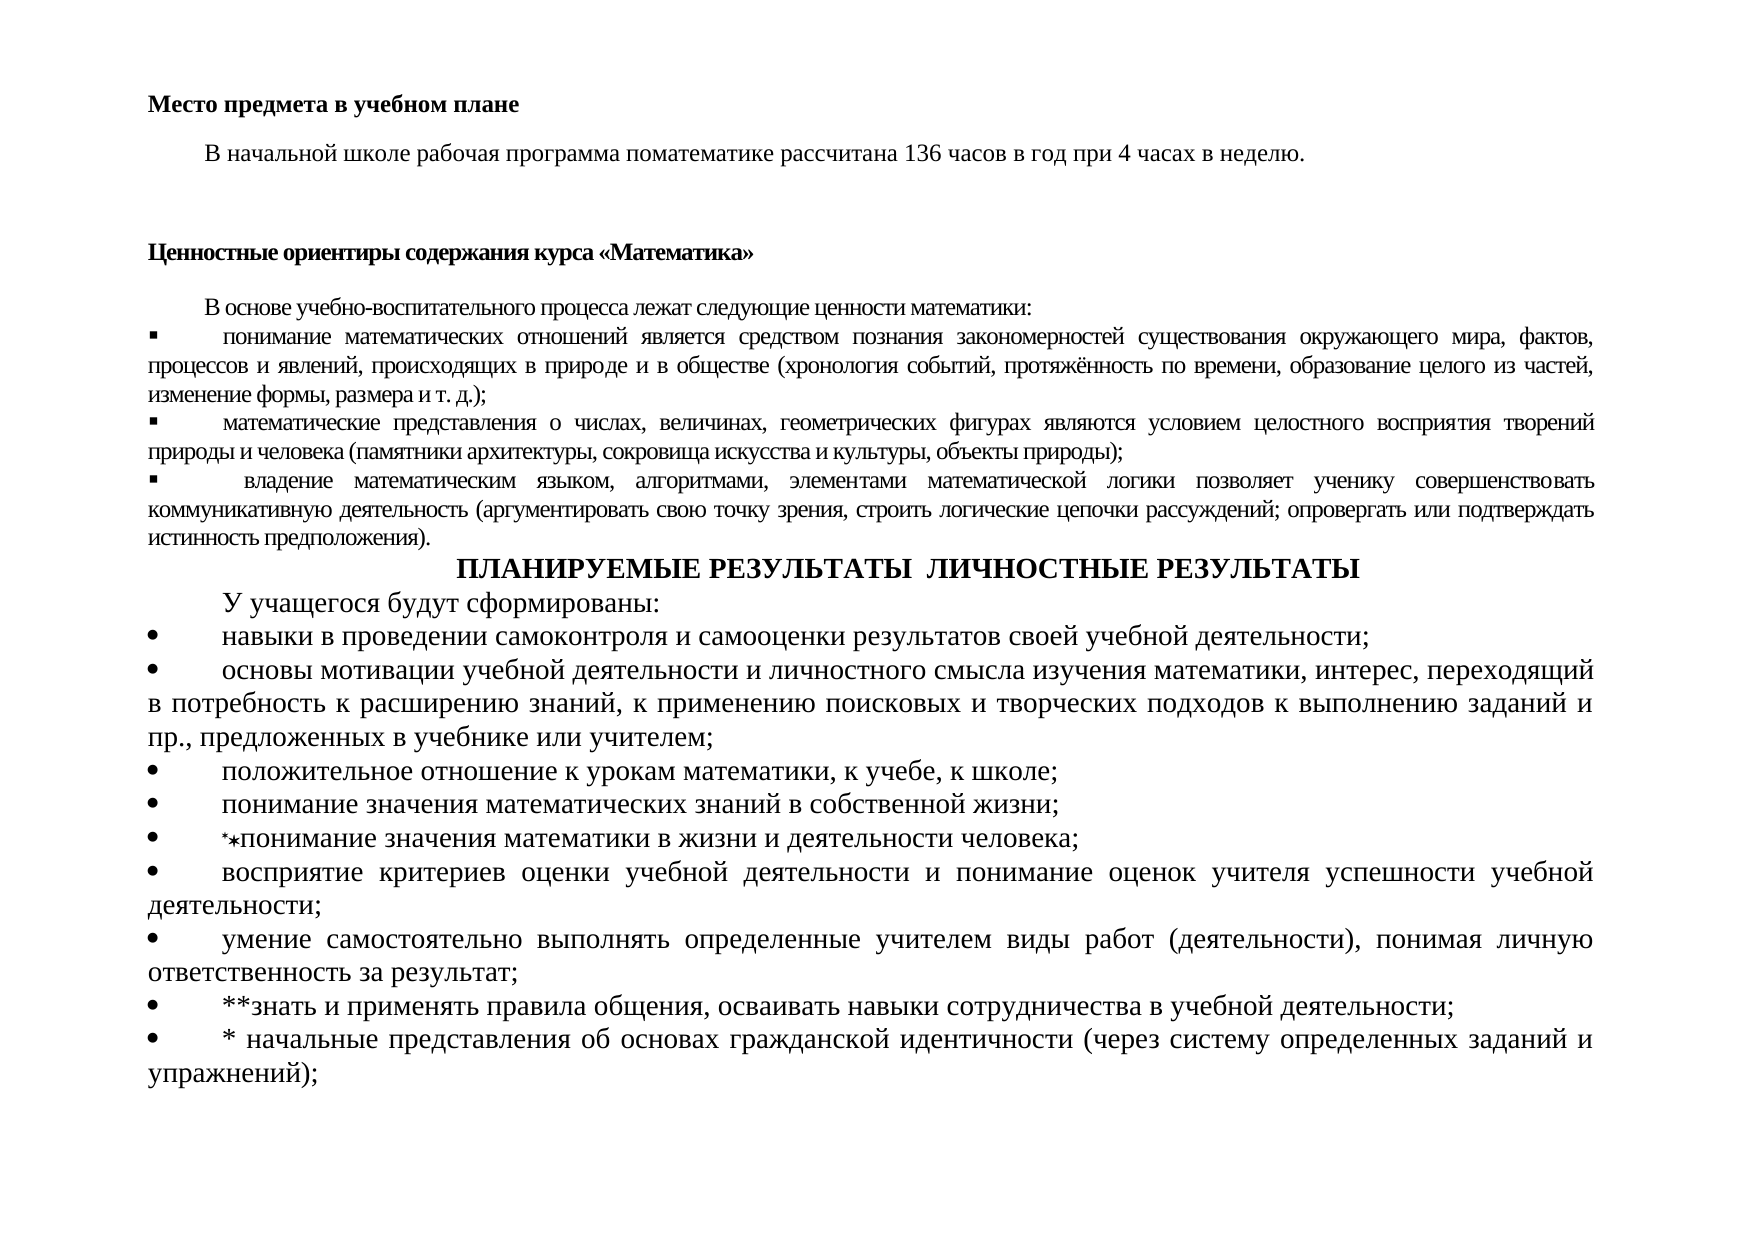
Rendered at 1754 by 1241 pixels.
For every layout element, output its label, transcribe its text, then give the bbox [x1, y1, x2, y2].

text Ценностные ориентиры содержания курса «Математика» [148, 237, 1595, 266]
list навыки в проведении самоконтроля и самооценки результатов своей учебной деятельности; [148, 618, 1595, 652]
list **знать и применять правила общения, осваивать навыки сотрудничества в учебной деятельности; [148, 988, 1595, 1022]
list умение самостоятельно выполнять определенные учителем виды работ (деятельности), понимая личную ответственность за результат; [148, 921, 1595, 988]
list * начальные представления об основах гражданской идентичности (через систему определенных заданий и упражнений); [148, 1022, 1595, 1089]
text Место предмета в учебном плане [148, 89, 1593, 117]
text В начальной школе рабочая программа поматематике рассчитана 136 часов в год при 4 часах в неделю. [148, 138, 1574, 167]
list положительное отношение к урокам математики, к учебе, к школе; [148, 753, 1595, 786]
text ПЛАНИРУЕМЫЕ РЕЗУЛЬТАТЫ ЛИЧНОСТНЫЕ РЕЗУЛЬТАТЫ [148, 551, 1595, 585]
list понимание значения математических знаний в собственной жизни; [148, 786, 1595, 820]
list понимание значения математики в жизни и деятельности человека; [148, 820, 1595, 854]
list основы мотивации учебной деятельности и личностного смысла изучения математики, интерес, переходящий в потребность к расширению знаний, к применению поисковых и творческих подходов к выполнению заданий и пр., предложенных в учебнике или учителем; [148, 652, 1595, 753]
list восприятие критериев оценки учебной деятельности и понимание оценок учителя успешности учебной деятельности; [148, 854, 1595, 921]
list владение математическим языком, алгоритмами, элементами математической логики позволяет ученику совершенствовать коммуникативную деятельность (аргументировать свою точку зрения, строить логические цепочки рассуждений; опровергать или подтверждать истинность предположения). [148, 465, 1595, 551]
text У учащегося будут сформированы: [148, 585, 1595, 618]
list понимание математических отношений является средством познания закономерностей существования окружающего мира, фактов, процессов и явлений, происходящих в природе и в обществе (хронология событий, протяжённость по времени, образование целого из частей, изменение формы, размера и т. д.); [148, 321, 1595, 407]
text В основе учебно-воспитательного процесса лежат следующие ценности математики: [148, 292, 1595, 321]
list математические представления о числах, величинах, геометрических фигурах являются условием целостного восприятия творений природы и человека (памятники архитектуры, сокровища искусства и культуры, объекты природы); [148, 407, 1595, 465]
